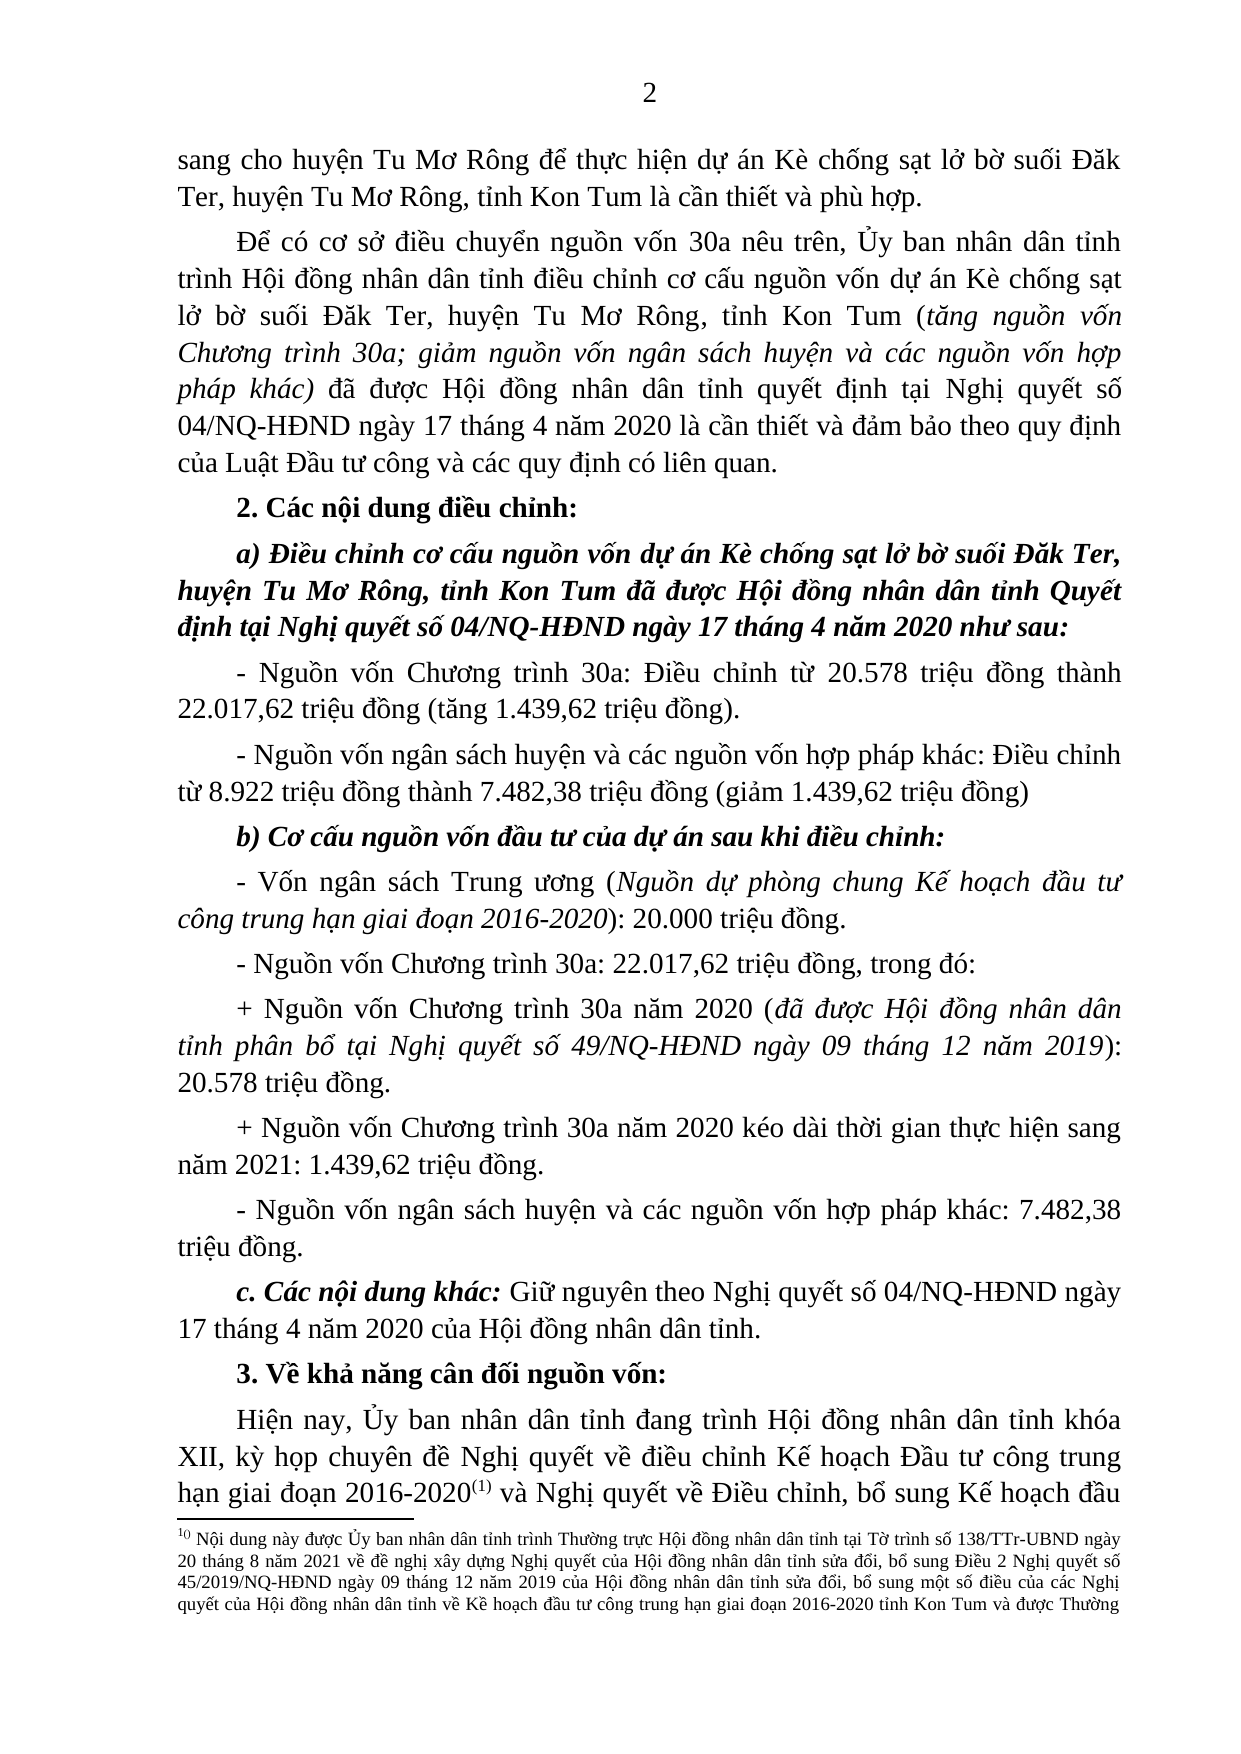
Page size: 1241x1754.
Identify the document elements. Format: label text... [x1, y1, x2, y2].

text - Vốn ngân sách Trung ương (Nguồn dự phòng chung Kế hoạch đầu tư công trung hạn giai đoạn 2016-2020): 20.000 triệu đồng. [177, 864, 1122, 934]
text + Nguồn vốn Chương trình 30a năm 2020 kéo dài thời gian thực hiện sang năm 2021: 1.439,62 triệu đồng. [177, 1110, 1122, 1181]
text c. Các nội dung khác: Giữ nguyên theo Nghị quyết số 04/NQ-HĐND ngày 17 tháng 4 năm 2020 của Hội đồng nhân dân tỉnh. [177, 1274, 1122, 1345]
text - Nguồn vốn ngân sách huyện và các nguồn vốn hợp pháp khác: Điều chỉnh từ 8.922 triệu đồng thành 7.482,38 triệu đồng (giảm 1.439,62 triệu đồng) [177, 737, 1122, 807]
text + Nguồn vốn Chương trình 30a năm 2020 (đã được Hội đồng nhân dân tỉnh phân bổ tại Nghị quyết số 49/NQ-HĐND ngày 09 tháng 12 năm 2019): 20.578 triệu đồng. [177, 991, 1122, 1099]
text 3. Về khả năng cân đối nguồn vốn: [177, 1357, 1122, 1390]
text - Nguồn vốn Chương trình 30a: 22.017,62 triệu đồng, trong đó: [177, 946, 1122, 980]
text - Nguồn vốn ngân sách huyện và các nguồn vốn hợp pháp khác: 7.482,38 triệu đồng. [177, 1192, 1122, 1263]
text a) Điều chỉnh cơ cấu nguồn vốn dự án Kè chống sạt lở bờ suối Đăk Ter, huyện Tu Mơ Rông, tỉnh Kon Tum đã được Hội đồng nhân dân tỉnh Quyết định tại Nghị quyết số 04/NQ-HĐND ngày 17 tháng 4 năm 2020 như sau: [177, 536, 1122, 643]
text Để có cơ sở điều chuyển nguồn vốn 30a nêu trên, Ủy ban nhân dân tỉnh trình Hội đồng nhân dân tỉnh điều chỉnh cơ cấu nguồn vốn dự án Kè chống sạt lở bờ suối Đăk Ter, huyện Tu Mơ Rông, tỉnh Kon Tum (tăng nguồn vốn Chương trình 30a; giảm nguồn vốn ngân sách huyện và các nguồn vốn hợp pháp khác) đã được Hội đồng nhân dân tỉnh quyết định tại Nghị quyết số 04/NQ-HĐND ngày 17 tháng 4 năm 2020 là cần thiết và đảm bảo theo quy định của Luật Đầu tư công và các quy định có liên quan. [177, 224, 1122, 479]
text 2. Các nội dung điều chỉnh: [177, 491, 1122, 524]
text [177, 1402, 1122, 1509]
text - Nguồn vốn Chương trình 30a: Điều chỉnh từ 20.578 triệu đồng thành 22.017,62 triệu đồng (tăng 1.439,62 triệu đồng). [177, 655, 1122, 725]
text b) Cơ cấu nguồn vốn đầu tư của dự án sau khi điều chỉnh: [177, 819, 1122, 852]
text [177, 176, 1122, 212]
